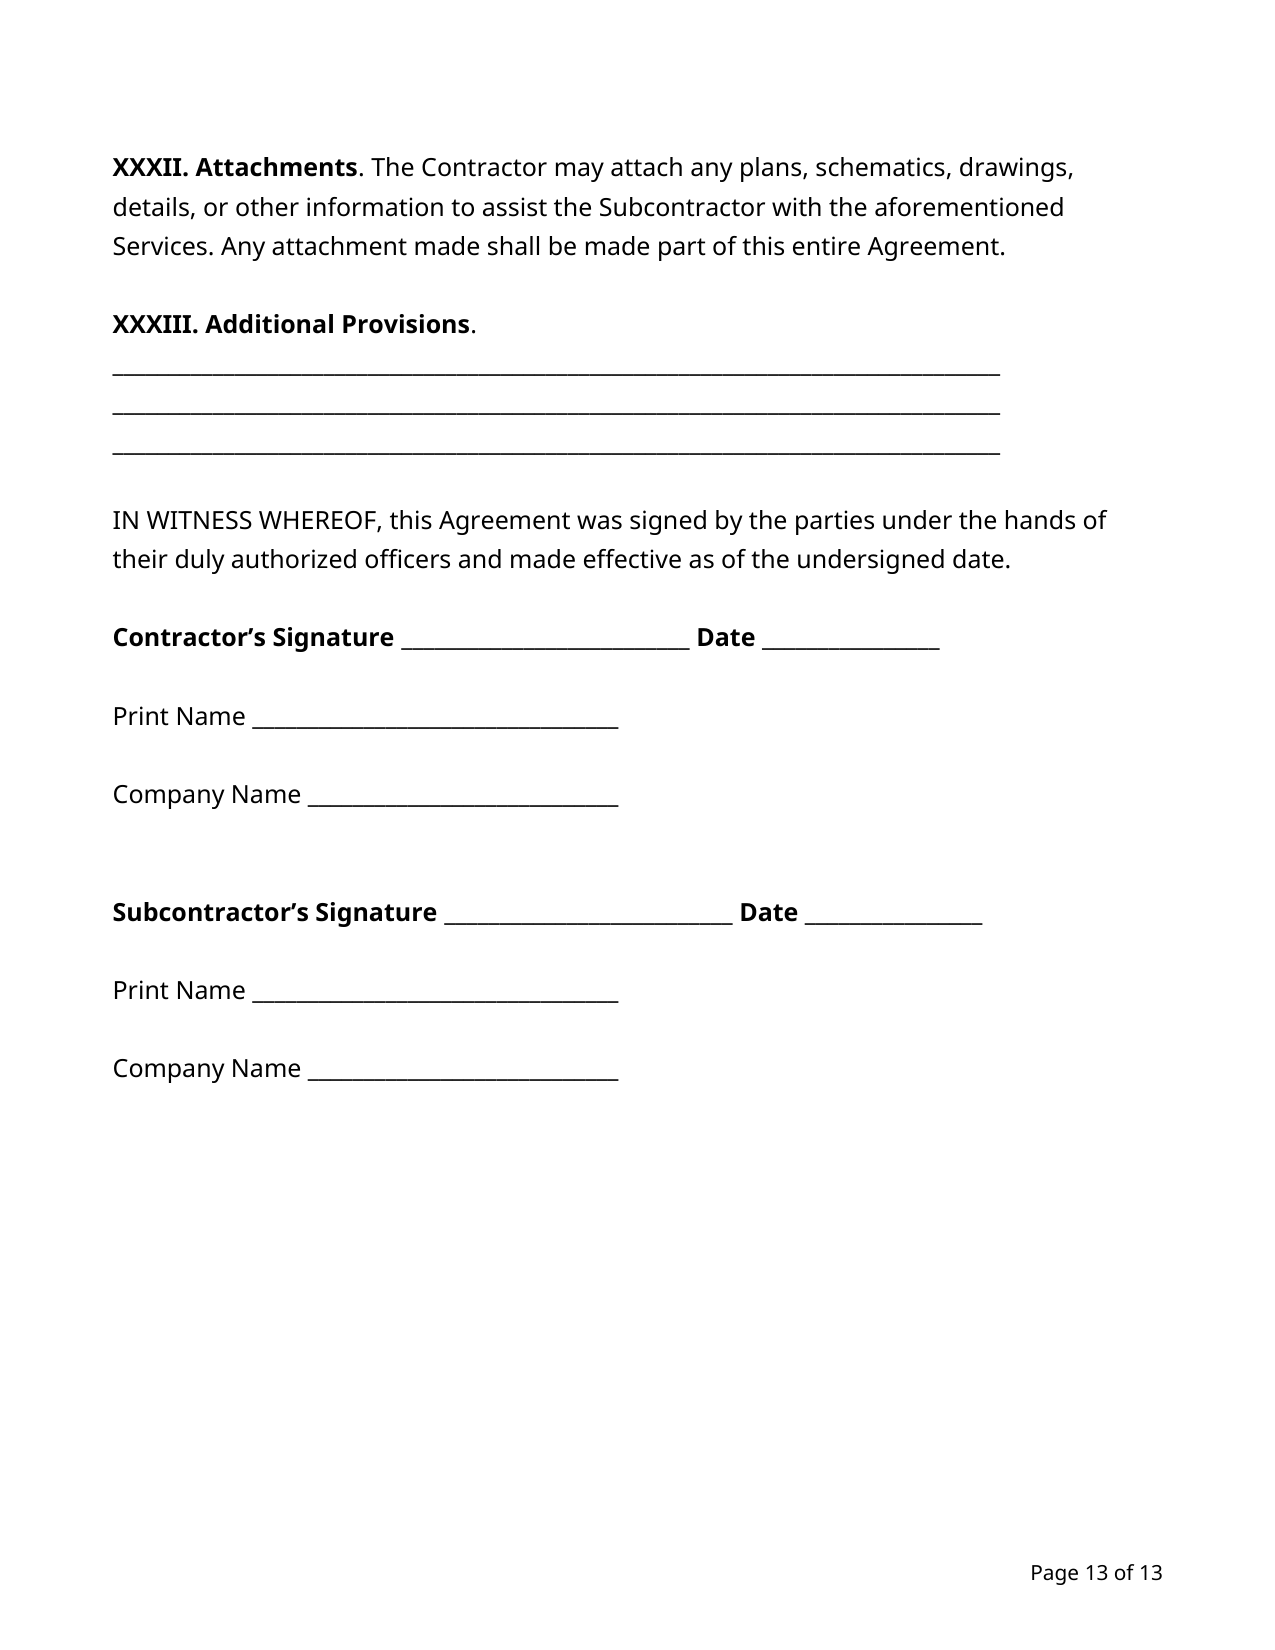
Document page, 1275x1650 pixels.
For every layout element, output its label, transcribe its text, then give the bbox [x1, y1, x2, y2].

text Print Name _________________________________ [112, 698, 1162, 732]
text XXXIII. Additional Provisions. [112, 307, 1162, 341]
text XXXII. Attachments. The Contractor may attach any plans, schematics, drawings, details, or other information to assist the Subcontractor with the aforementioned Services. Any attachment made shall be made part of this entire Agreement. [112, 150, 1162, 262]
text ________________________________________________________________________________ [112, 385, 1162, 419]
text IN WITNESS WHEREOF, this Agreement was signed by the parties under the hands of their duly authorized officers and made effective as of the undersigned date. [112, 502, 1162, 576]
text ________________________________________________________________________________ [112, 424, 1162, 458]
text Print Name _________________________________ [112, 972, 1162, 1007]
text Contractor’s Signature __________________________ Date ________________ [112, 620, 1162, 654]
text ________________________________________________________________________________ [112, 346, 1162, 380]
text Subcontractor’s Signature __________________________ Date ________________ [112, 894, 1162, 928]
text Company Name ____________________________ [112, 1051, 1162, 1085]
text Company Name ____________________________ [112, 777, 1162, 811]
